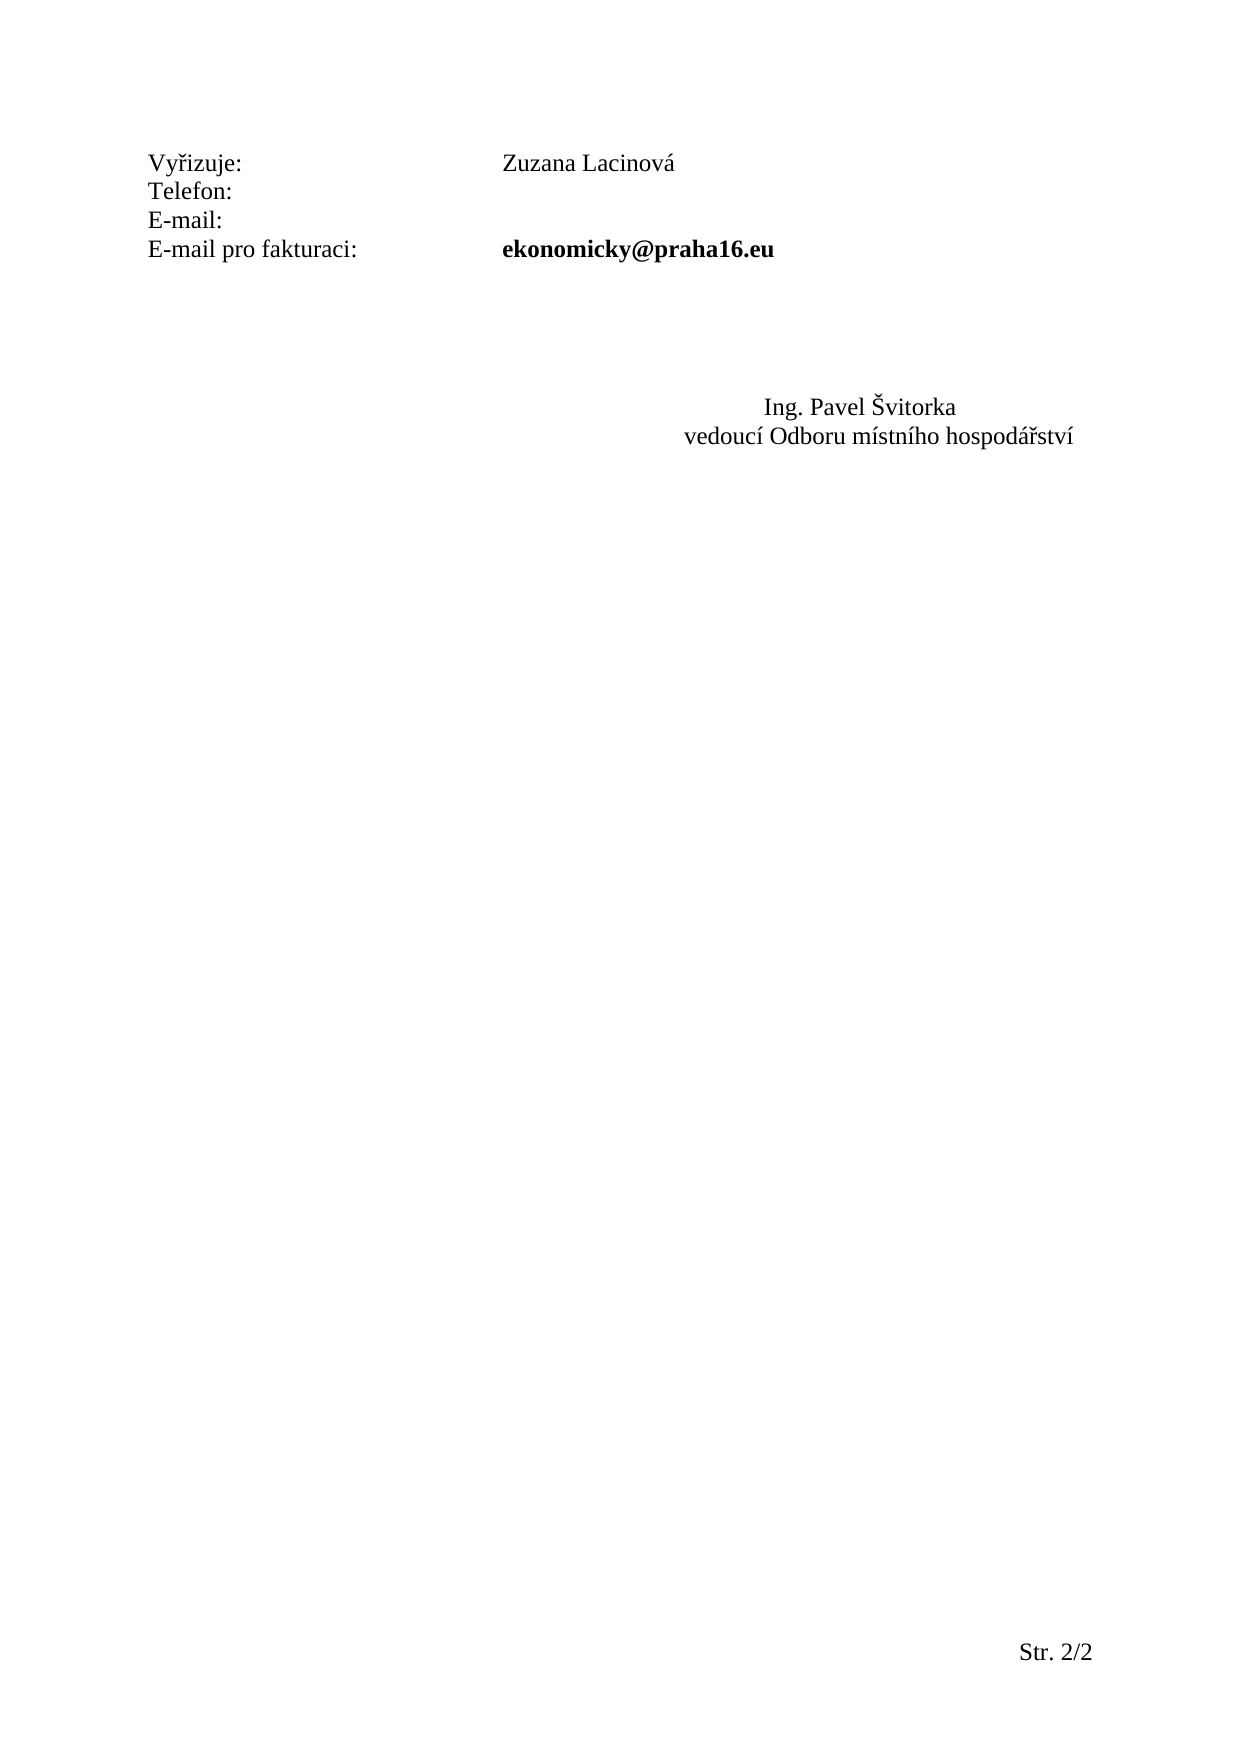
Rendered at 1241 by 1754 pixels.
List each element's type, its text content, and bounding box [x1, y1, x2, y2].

text Telefon: [148, 176, 1092, 205]
text Ing. Pavel Švitorka [665, 392, 1092, 421]
text Vyřizuje: Zuzana Lacinová [148, 148, 1092, 176]
text E-mail pro fakturaci: ekonomicky@praha16.eu [148, 234, 1092, 263]
text vedoucí Odboru místního hospodářství [665, 421, 1092, 449]
text E-mail: [148, 205, 1092, 234]
